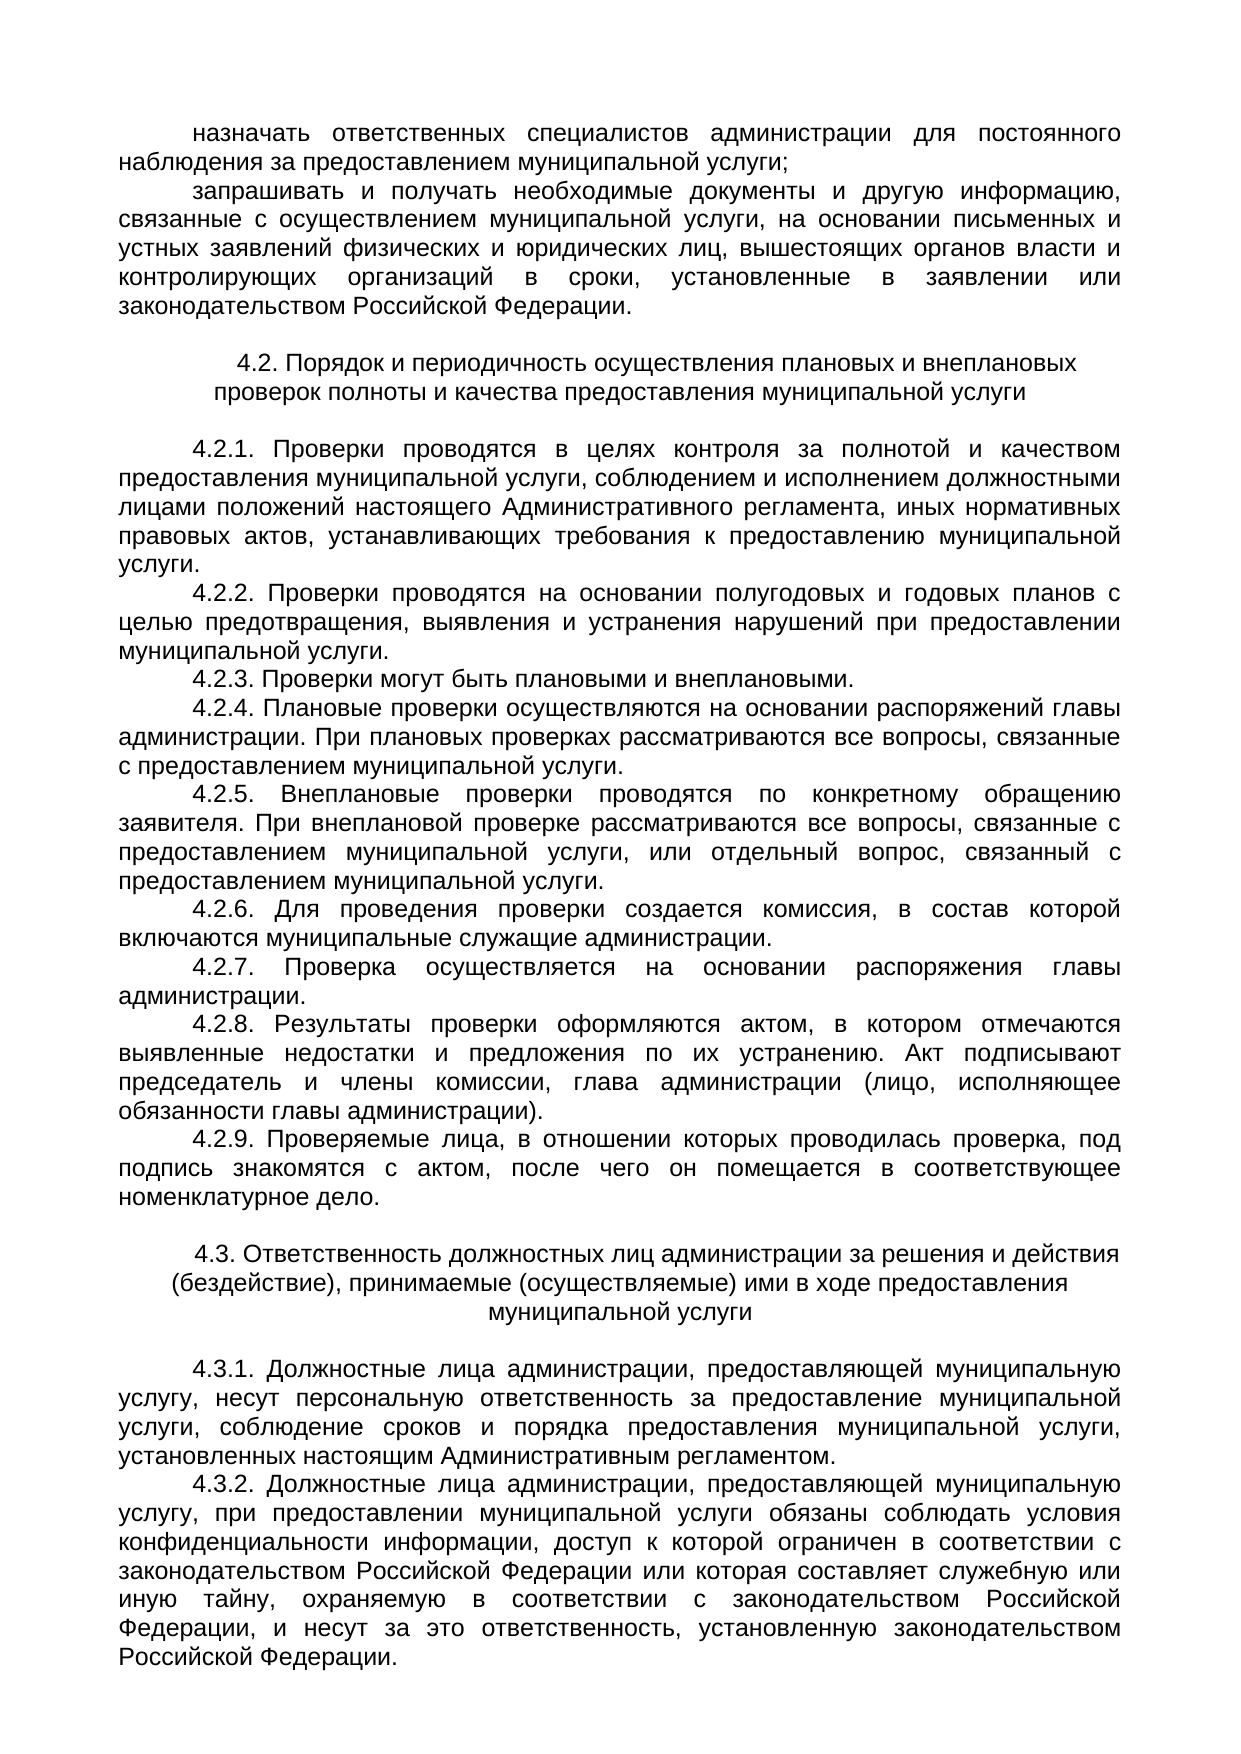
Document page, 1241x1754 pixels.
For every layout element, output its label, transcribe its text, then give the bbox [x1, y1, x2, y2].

text 4.2.8. Результаты проверки оформляются актом, в котором отмечаются выявленные недостатки и предложения по их устранению. Акт подписывают председатель и члены комиссии, глава администрации (лицо, исполняющее обязанности главы администрации). [118, 1009, 1122, 1124]
text 4.2.7. Проверка осуществляется на основании распоряжения главы администрации. [118, 952, 1122, 1009]
text 4.2.5. Внеплановые проверки проводятся по конкретному обращению заявителя. При внеплановой проверке рассматриваются все вопросы, связанные с предоставлением муниципальной услуги, или отдельный вопрос, связанный с предоставлением муниципальной услуги. [118, 779, 1122, 894]
text 4.2.2. Проверки проводятся на основании полугодовых и годовых планов с целью предотвращения, выявления и устранения нарушений при предоставлении муниципальной услуги. [118, 578, 1122, 664]
text 4.2.3. Проверки могут быть плановыми и внеплановыми. [118, 664, 1122, 693]
text назначать ответственных специалистов администрации для постоянного наблюдения за предоставлением муниципальной услуги; [118, 118, 1122, 176]
text 4.2.1. Проверки проводятся в целях контроля за полнотой и качеством предоставления муниципальной услуги, соблюдением и исполнением должностными лицами положений настоящего Административного регламента, иных нормативных правовых актов, устанавливающих требования к предоставлению муниципальной услуги. [118, 434, 1122, 578]
text 4.3. Ответственность должностных лиц администрации за решения и действия (бездействие), принимаемые (осуществляемые) ими в ходе предоставления муниципальной услуги [118, 1239, 1122, 1326]
text запрашивать и получать необходимые документы и другую информацию, связанные с осуществлением муниципальной услуги, на основании письменных и устных заявлений физических и юридических лиц, вышестоящих органов власти и контролирующих организаций в сроки, установленные в заявлении или законодательством Российской Федерации. [118, 176, 1122, 319]
text 4.2. Порядок и периодичность осуществления плановых и внеплановых проверок полноты и качества предоставления муниципальной услуги [118, 348, 1122, 406]
text 4.2.6. Для проведения проверки создается комиссия, в состав которой включаются муниципальные служащие администрации. [118, 894, 1122, 952]
text 4.2.9. Проверяемые лица, в отношении которых проводилась проверка, под подпись знакомятся с актом, после чего он помещается в соответствующее номенклатурное дело. [118, 1124, 1122, 1211]
text 4.2.4. Плановые проверки осуществляются на основании распоряжений главы администрации. При плановых проверках рассматриваются все вопросы, связанные с предоставлением муниципальной услуги. [118, 693, 1122, 779]
text 4.3.2. Должностные лица администрации, предоставляющей муниципальную услугу, при предоставлении муниципальной услуги обязаны соблюдать условия конфиденциальности информации, доступ к которой ограничен в соответствии с законодательством Российской Федерации или которая составляет служебную или иную тайну, охраняемую в соответствии с законодательством Российской Федерации, и несут за это ответственность, установленную законодательством Российской Федерации. [118, 1469, 1122, 1671]
text 4.3.1. Должностные лица администрации, предоставляющей муниципальную услугу, несут персональную ответственность за предоставление муниципальной услуги, соблюдение сроков и порядка предоставления муниципальной услуги, установленных настоящим Административным регламентом. [118, 1354, 1122, 1469]
